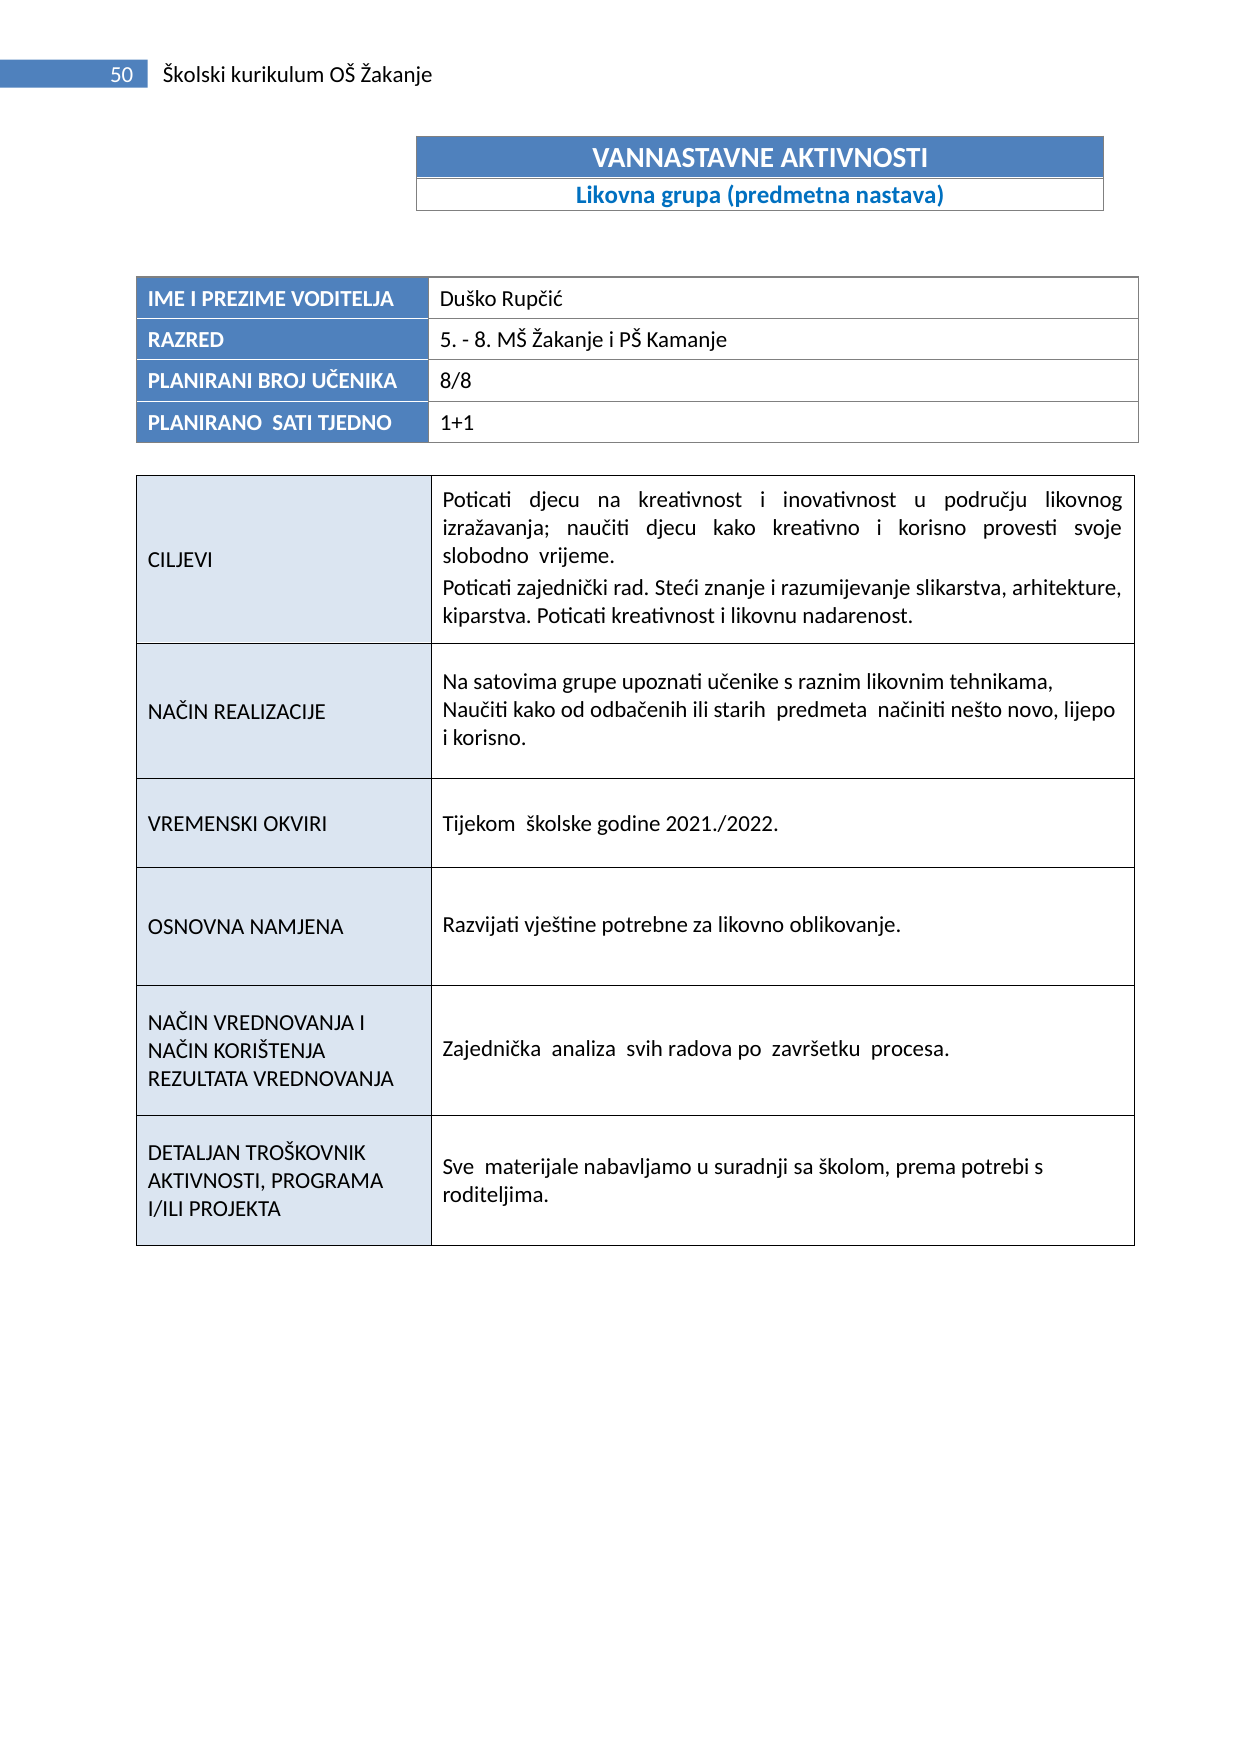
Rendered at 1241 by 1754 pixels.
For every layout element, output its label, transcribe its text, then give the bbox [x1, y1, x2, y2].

table_cell Likovna grupa (predmetna nastava) [417, 179, 1103, 210]
table_header Duško Rupčić [429, 278, 1138, 318]
table_cell RAZRED [137, 319, 428, 359]
table_cell Razvijati vještine potrebne za likovno oblikovanje. [432, 868, 1134, 985]
table_cell DETALJAN TROŠKOVNIK AKTIVNOSTI, PROGRAMA I/ILI PROJEKTA [137, 1116, 431, 1245]
table_cell Na satovima grupe upoznati učenike s raznim likovnim tehnikama, Naučiti kako od odbačenih ili starih predmeta načiniti nešto novo, lijepo i korisno. [432, 644, 1134, 778]
table_cell OSNOVNA NAMJENA [137, 868, 431, 985]
table_cell PLANIRANO SATI TJEDNO [137, 402, 428, 442]
table_cell VREMENSKI OKVIRI [137, 779, 431, 867]
table_cell 5. - 8. MŠ Žakanje i PŠ Kamanje [429, 319, 1138, 359]
table_header VANNASTAVNE AKTIVNOSTI [417, 137, 1103, 177]
table_header Poticati djecu na kreativnost i inovativnost u području likovnog izražavanja; naučiti djecu kako kreativno i korisno provesti svoje slobodno vrijeme. Poticati zajednički rad. Steći znanje i razumijevanje slikarstva, arhitekture, kiparstva. Poticati kreativnost i likovnu nadarenost. [432, 476, 1134, 642]
table_cell 8/8 [429, 360, 1138, 401]
table_cell Tijekom školske godine 2021./2022. [432, 779, 1134, 867]
table_cell Sve materijale nabavljamo u suradnji sa školom, prema potrebi s roditeljima. [432, 1116, 1134, 1245]
table_cell PLANIRANI BROJ UČENIKA [137, 360, 428, 401]
table_header CILJEVI [137, 476, 431, 642]
table_cell Zajednička analiza svih radova po završetku procesa. [432, 986, 1134, 1115]
table_cell NAČIN VREDNOVANJA I NAČIN KORIŠTENJA REZULTATA VREDNOVANJA [137, 986, 431, 1115]
table_header IME I PREZIME VODITELJA [137, 278, 428, 318]
table_cell 1+1 [429, 402, 1138, 442]
table_cell NAČIN REALIZACIJE [137, 644, 431, 778]
